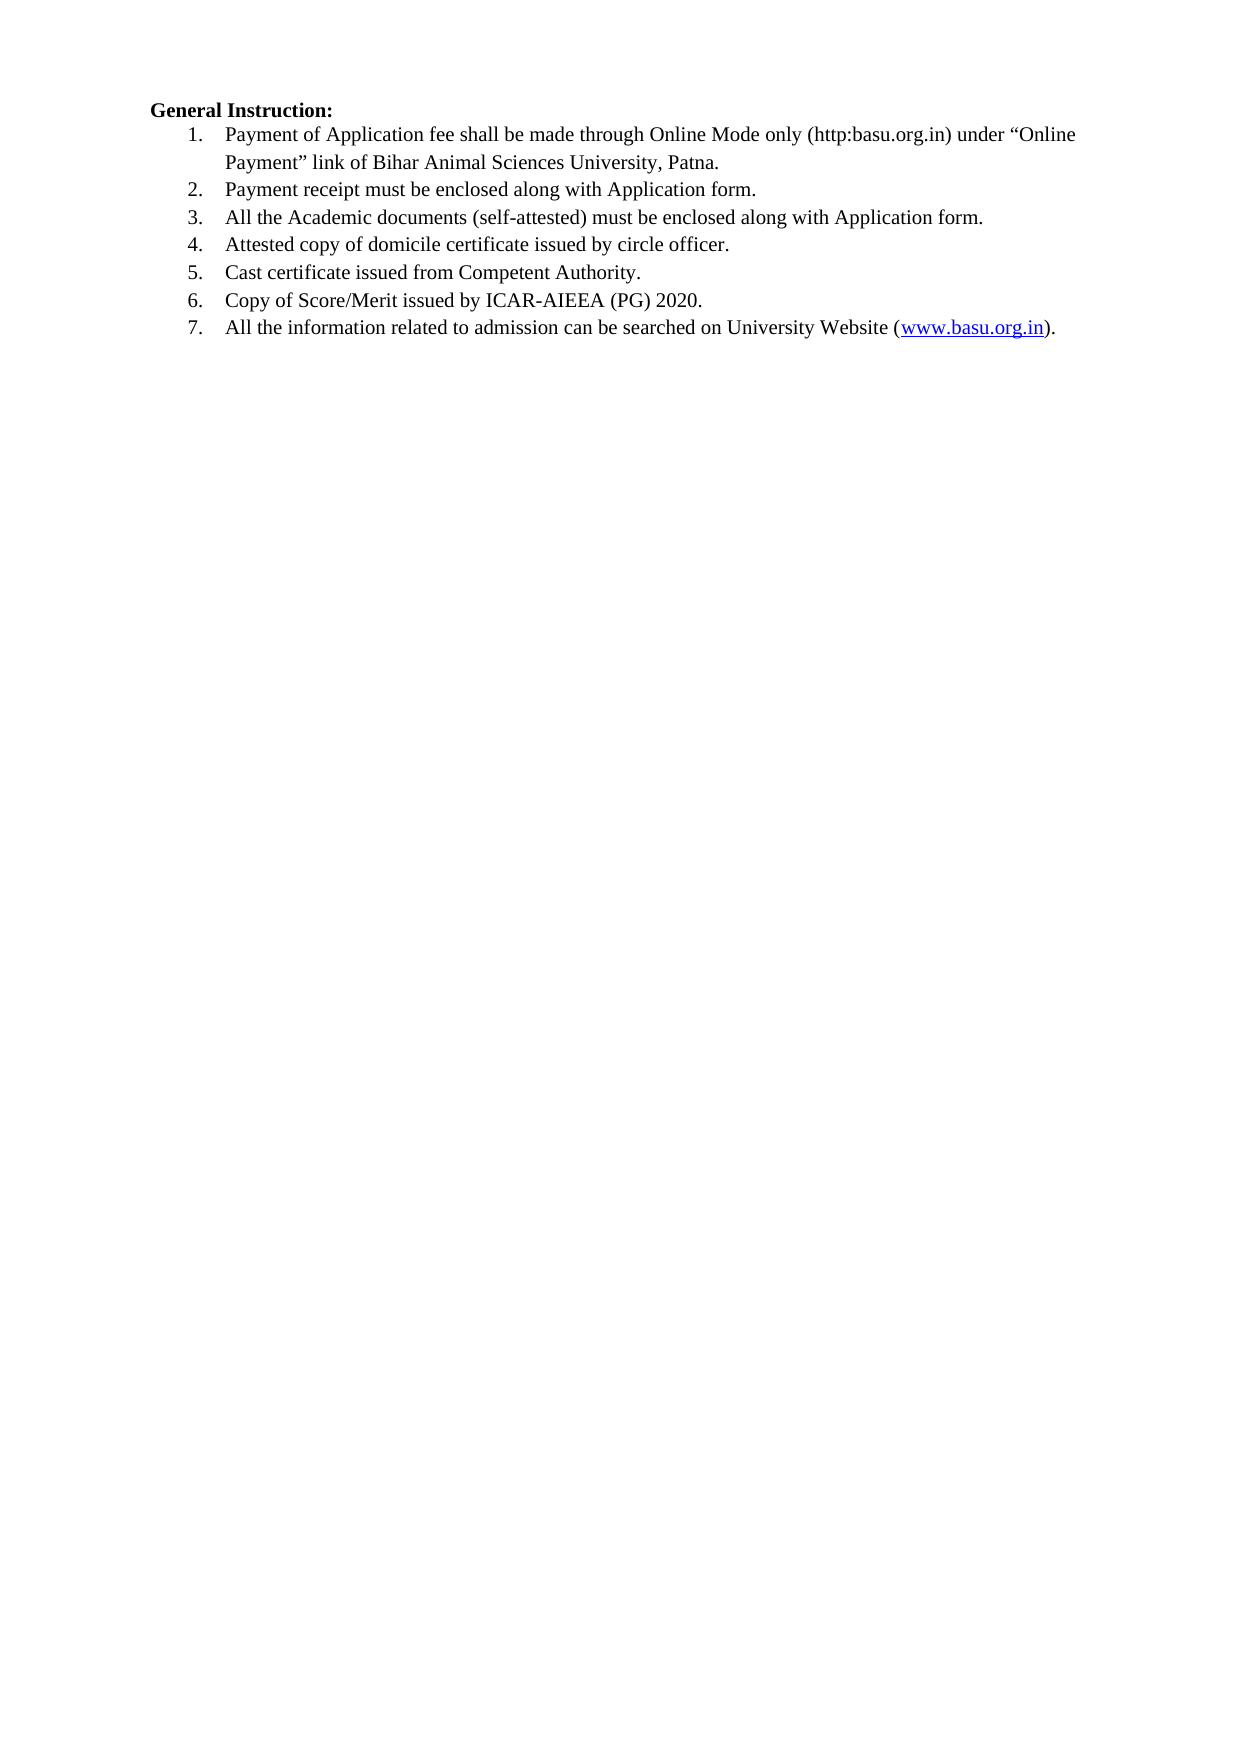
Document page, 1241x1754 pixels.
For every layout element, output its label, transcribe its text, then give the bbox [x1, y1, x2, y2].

list Payment of Application fee shall be made through Online Mode only (http:basu.org.in) under “Online Payment” link of Bihar Animal Sciences University, Patna. [187, 122, 1152, 174]
list All the Academic documents (self-attested) must be enclosed along with Application form. [187, 205, 1152, 229]
list Payment receipt must be enclosed along with Application form. [187, 177, 1152, 201]
list Copy of Score/Merit issued by ICAR-AIEEA (PG) 2020. [187, 288, 1152, 312]
text General Instruction: [150, 98, 1152, 122]
list Attested copy of domicile certificate issued by circle officer. [187, 232, 1152, 256]
list All the information related to admission can be searched on University Website (www.basu.org.in). [187, 315, 1152, 339]
list Cast certificate issued from Competent Authority. [187, 260, 1152, 284]
